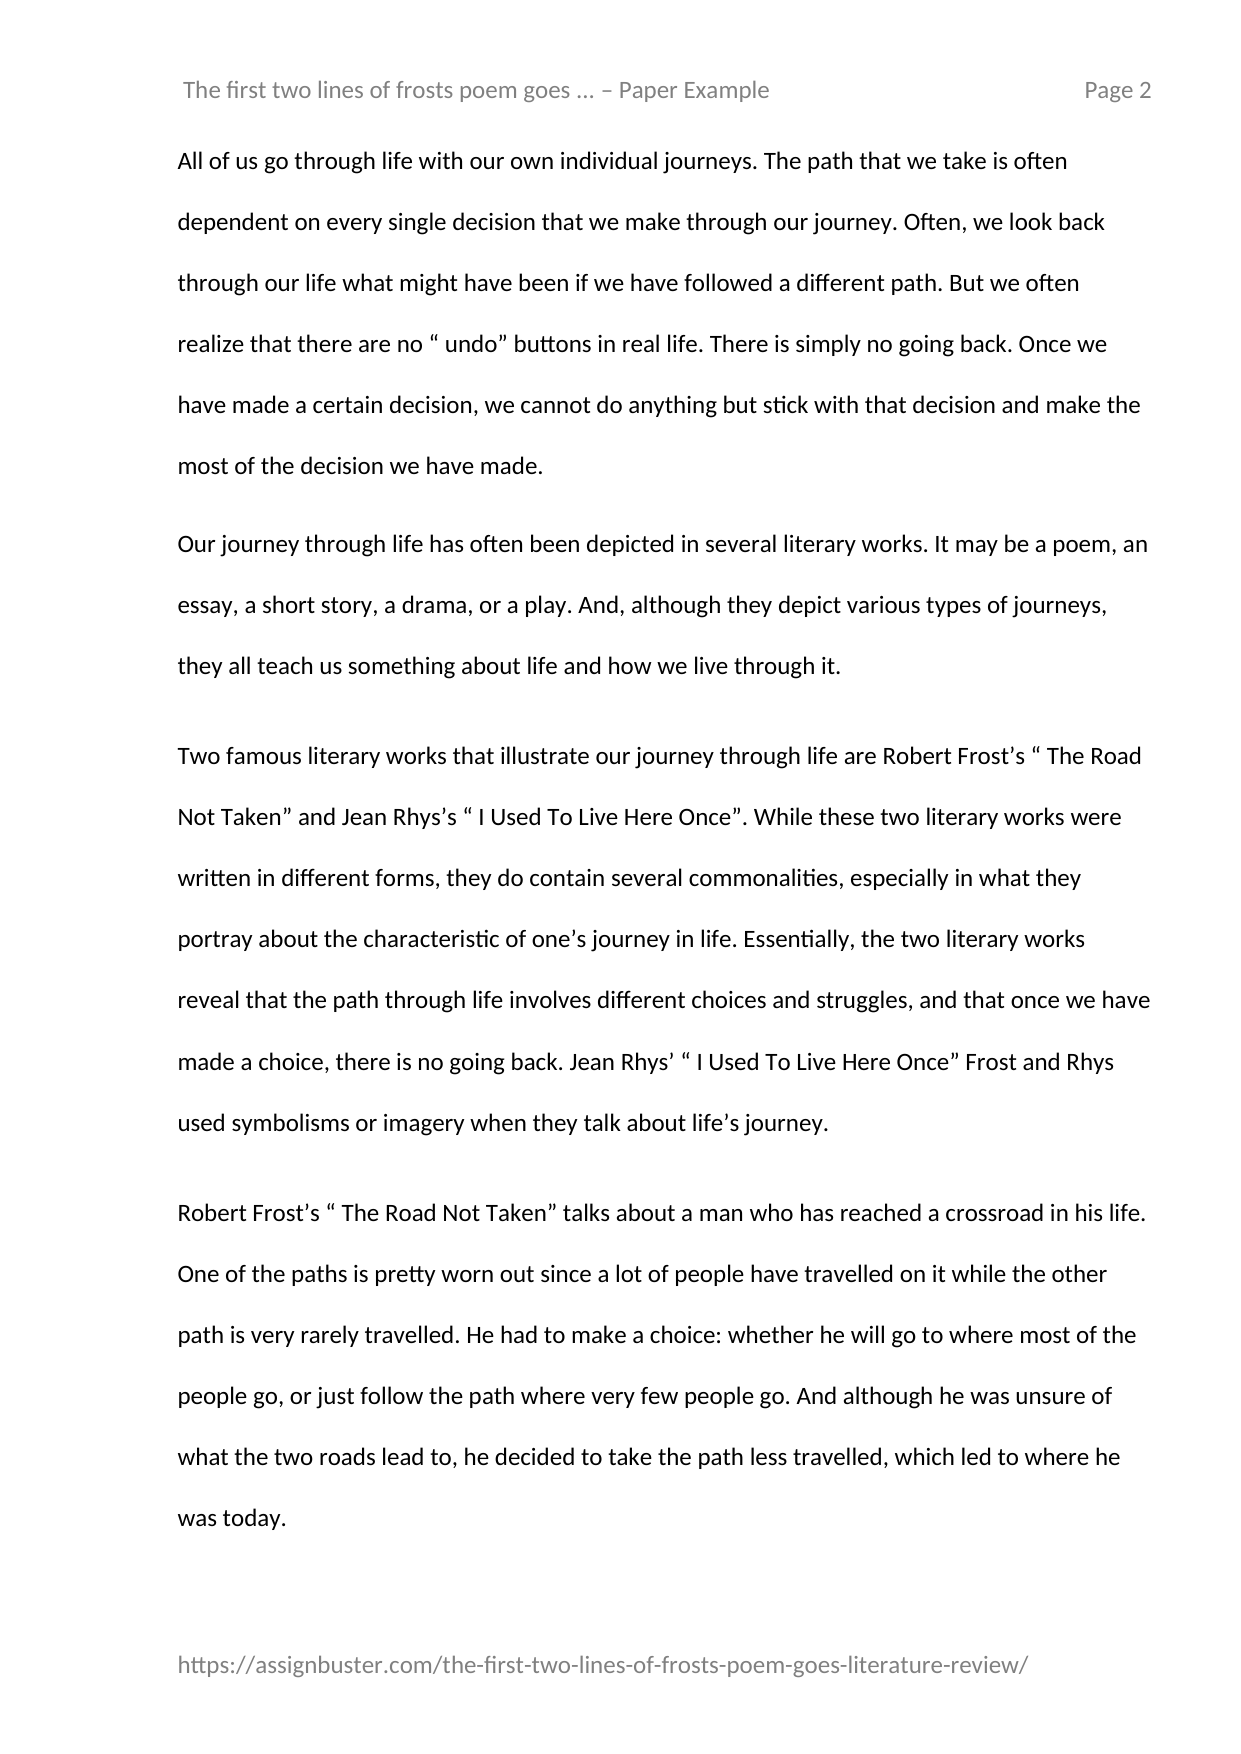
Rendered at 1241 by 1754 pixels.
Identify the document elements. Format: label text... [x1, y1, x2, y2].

text All of us go through life with our own individual journeys. The path that we take is often dependent on every single decision that we make through our journey. Often, we look back through our life what might have been if we have followed a different path. But we often realize that there are no “ undo” buttons in real life. There is simply no going back. Once we have made a certain decision, we cannot do anything but stick with that decision and make the most of the decision we have made. [177, 145, 1152, 481]
text Robert Frost’s “ The Road Not Taken” talks about a man who has reached a crossroad in his life. One of the paths is pretty worn out since a lot of people have travelled on it while the other path is very rarely travelled. He had to make a choice: whether he will go to where most of the people go, or just follow the path where very few people go. And although he was unsure of what the two roads lead to, he decided to take the path less travelled, which led to where he was today. [177, 1197, 1152, 1533]
text Two famous literary works that illustrate our journey through life are Robert Frost’s “ The Road Not Taken” and Jean Rhys’s “ I Used To Live Here Once”. While these two literary works were written in different forms, they do contain several commonalities, especially in what they portray about the characteristic of one’s journey in life. Essentially, the two literary works reveal that the path through life involves different choices and struggles, and that once we have made a choice, there is no going back. Jean Rhys’ “ I Used To Live Here Once” Frost and Rhys used symbolisms or imagery when they talk about life’s journey. [177, 741, 1152, 1137]
text Our journey through life has often been depicted in several literary works. It may be a poem, an essay, a short story, a drama, or a play. And, although they depict various types of journeys, they all teach us something about life and how we live through it. [177, 528, 1152, 681]
